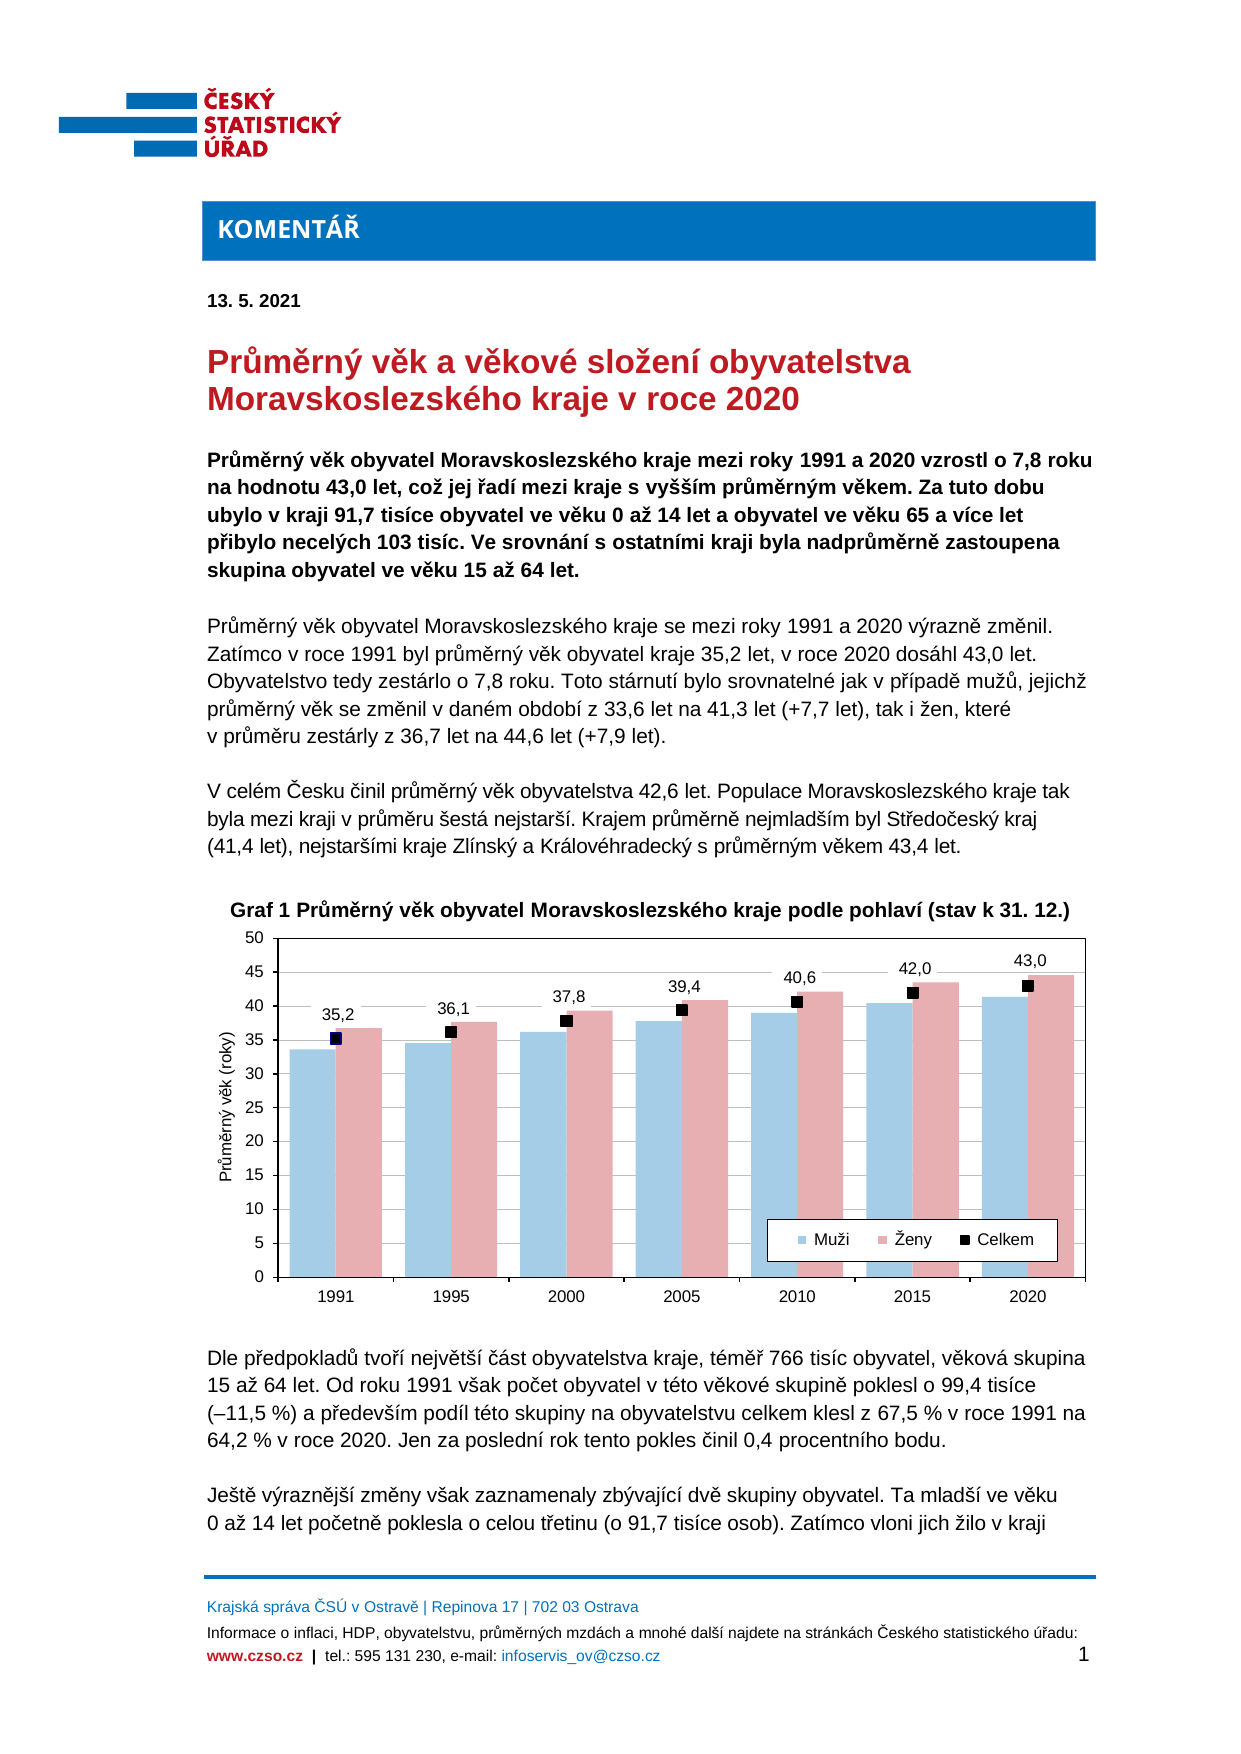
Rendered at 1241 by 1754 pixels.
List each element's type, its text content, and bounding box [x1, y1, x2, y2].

text V celém Česku činil průměrný věk obyvatelstva 42,6 let. Populace Moravskoslezského kraje tak byla mezi kraji v průměru šestá nejstarší. Krajem průměrně nejmladším byl Středočeský kraj (41,4 let), nejstaršími kraje Zlínský a Královéhradecký s průměrným věkem 43,4 let. [207, 779, 1092, 858]
text Průměrný věk obyvatel Moravskoslezského kraje se mezi roky 1991 a 2020 výrazně změnil. Zatímco v roce 1991 byl průměrný věk obyvatel kraje 35,2 let, v roce 2020 dosáhl 43,0 let. Obyvatelstvo tedy zestárlo o 7,8 roku. Toto stárnutí bylo srovnatelné jak v případě mužů, jejichž průměrný věk se změnil v daném období z 33,6 let na 41,3 let (+7,7 let), tak i žen, které v průměru zestárly z 36,7 let na 44,6 let (+7,9 let). [207, 614, 1092, 748]
text 13. 5. 2021 [207, 289, 1092, 311]
title Průměrný věk a věkové složení obyvatelstva Moravskoslezského kraje v roce 2020 [207, 343, 1092, 418]
text Dle předpokladů tvoří největší část obyvatelstva kraje, téměř 766 tisíc obyvatel, věková skupina 15 až 64 let. Od roku 1991 však počet obyvatel v této věkové skupině poklesl o 99,4 tisíce (–11,5 %) a především podíl této skupiny na obyvatelstvu celkem klesl z 67,5 % v roce 1991 na 64,2 % v roce 2020. Jen za poslední rok tento pokles činil 0,4 procentního bodu. [207, 1345, 1092, 1452]
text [207, 1483, 1092, 1534]
text Průměrný věk obyvatel Moravskoslezského kraje mezi roky 1991 a 2020 vzrostl o 7,8 roku na hodnotu 43,0 let, což jej řadí mezi kraje s vyšším průměrným věkem. Za tuto dobu ubylo v kraji 91,7 tisíce obyvatel ve věku 0 až 14 let a obyvatel ve věku 65 a více let přibylo necelých 103 tisíc. Ve srovnání s ostatními kraji byla nadprůměrně zastoupena skupina obyvatel ve věku 15 až 64 let. [207, 447, 1092, 581]
